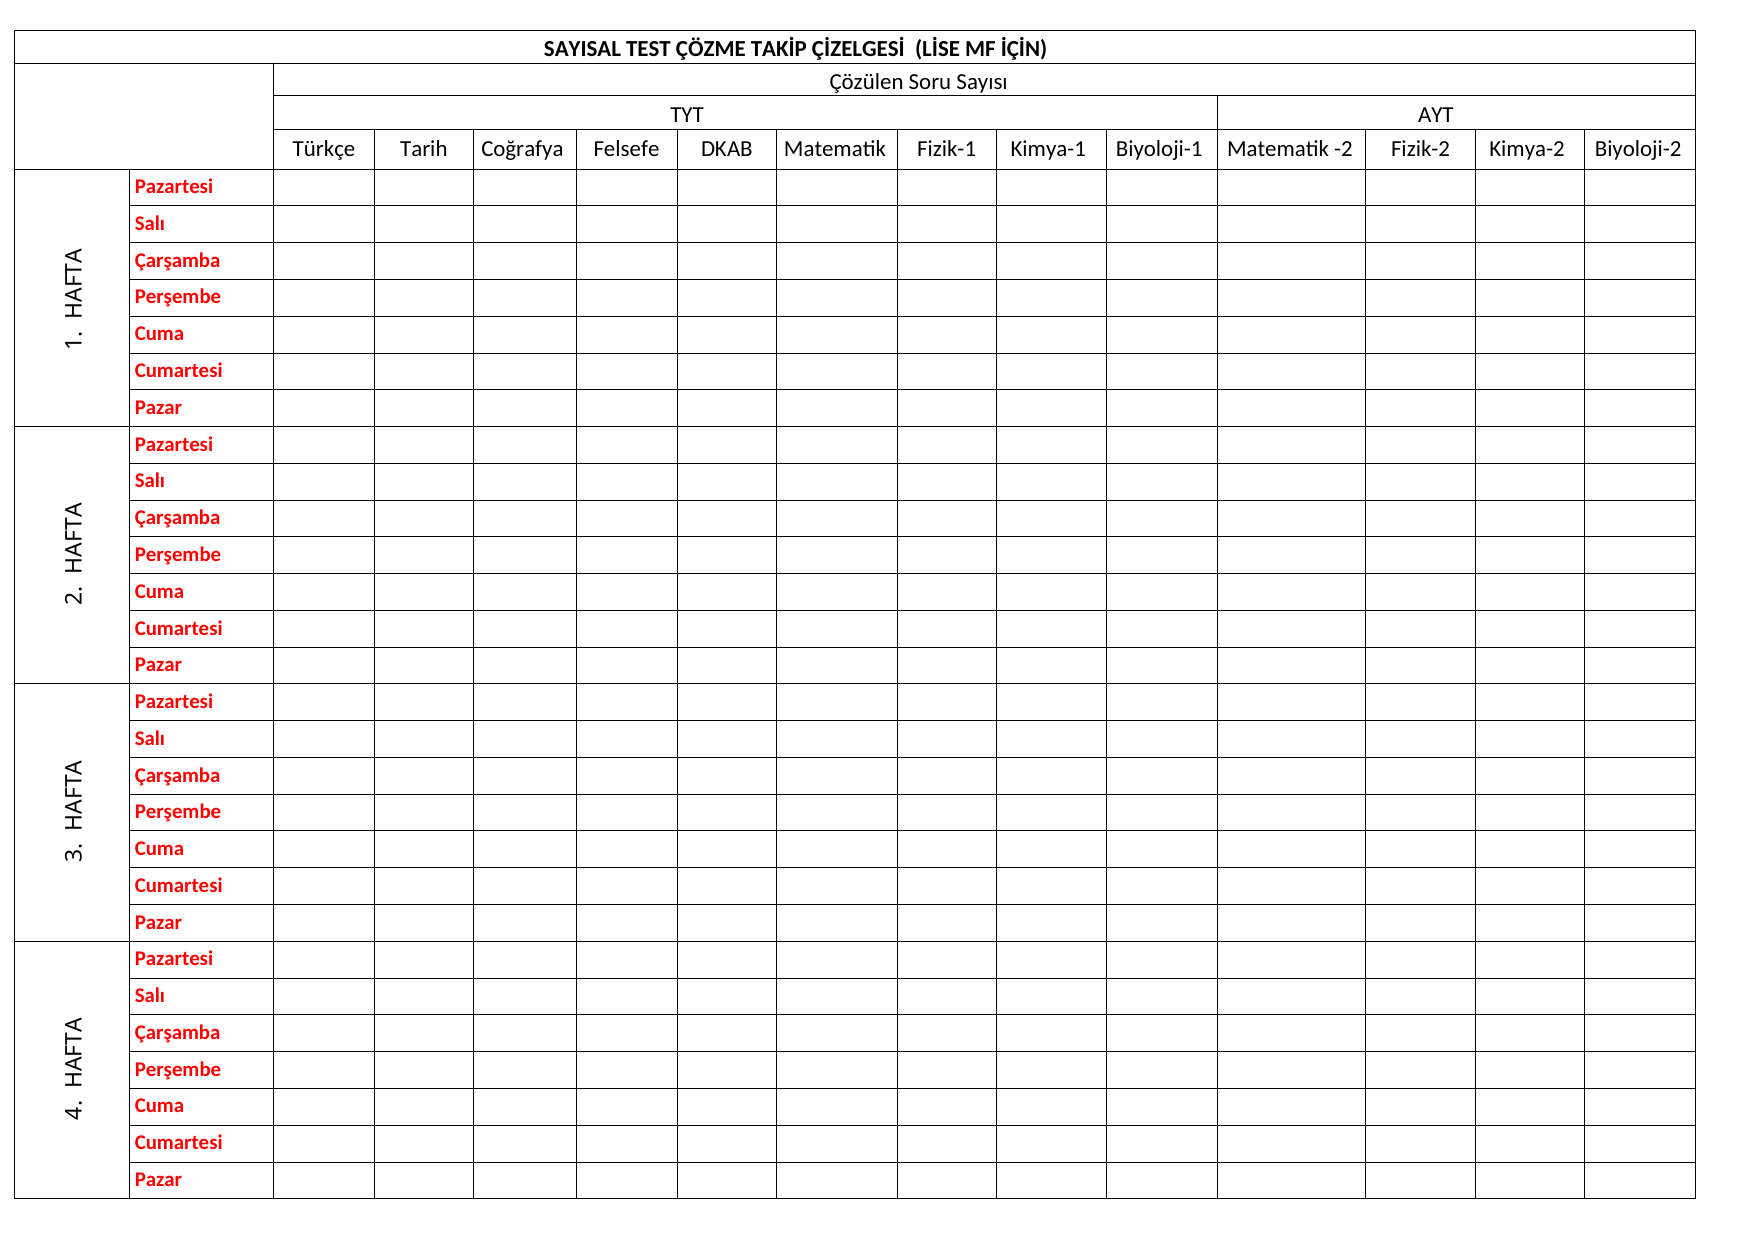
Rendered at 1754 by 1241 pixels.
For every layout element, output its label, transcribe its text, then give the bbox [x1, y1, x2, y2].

table_cell [1476, 868, 1584, 904]
table_cell [777, 1015, 897, 1051]
table_cell [1107, 611, 1217, 647]
table_cell [375, 280, 473, 316]
table_cell [474, 758, 576, 794]
table_cell [678, 611, 776, 647]
table_cell [997, 831, 1106, 867]
table_cell Salı [130, 464, 273, 499]
table_cell [274, 206, 374, 242]
table_cell Çözülen Soru Sayısı [474, 64, 1366, 95]
table_cell [274, 354, 374, 389]
table_cell AYT [1366, 96, 1585, 129]
table_cell [1476, 1126, 1584, 1161]
table_cell [997, 390, 1106, 426]
table_cell [1218, 537, 1365, 573]
table_cell [898, 574, 996, 610]
table_cell [577, 464, 677, 499]
table_cell [375, 758, 473, 794]
table_cell Perşembe [130, 537, 273, 573]
table_header [1585, 31, 1695, 62]
table_cell [474, 427, 576, 463]
table_cell [898, 905, 996, 941]
table_cell [274, 684, 374, 720]
table_cell [1585, 464, 1695, 499]
table_cell [1585, 905, 1695, 941]
table_cell [1585, 648, 1695, 683]
table_cell [678, 170, 776, 205]
table_cell [678, 942, 776, 977]
table_cell [474, 1015, 576, 1051]
table_cell [1107, 758, 1217, 794]
table_cell [898, 501, 996, 536]
table_cell [678, 354, 776, 389]
table_cell [997, 684, 1106, 720]
table_cell [898, 1052, 996, 1088]
table_cell Cuma [130, 317, 273, 352]
table_cell [1107, 979, 1217, 1014]
table_cell [375, 721, 473, 757]
table_cell [274, 942, 374, 977]
table_cell [997, 354, 1106, 389]
table_cell [777, 427, 897, 463]
table_cell [1107, 243, 1217, 279]
table_cell [777, 758, 897, 794]
table_cell [1366, 170, 1475, 205]
table_cell Kimya-2 [1476, 130, 1584, 168]
table_cell [1107, 684, 1217, 720]
table_cell 2. HAFTA [15, 427, 129, 683]
table_cell [1107, 206, 1217, 242]
table_cell [997, 979, 1106, 1014]
table_cell [1366, 354, 1475, 389]
table_cell [898, 979, 996, 1014]
table_cell [1218, 1052, 1365, 1088]
table_cell [274, 170, 374, 205]
table_cell [1476, 427, 1584, 463]
table_cell [997, 942, 1106, 977]
table_cell [997, 758, 1106, 794]
table_cell [678, 758, 776, 794]
table_cell [474, 611, 576, 647]
table_cell [1218, 427, 1365, 463]
table_cell [1585, 501, 1695, 536]
table_cell [1366, 831, 1475, 867]
table_cell [1585, 280, 1695, 316]
table_cell [1476, 721, 1584, 757]
table_cell [1218, 942, 1365, 977]
table_cell [577, 979, 677, 1014]
table_cell [898, 537, 996, 573]
table_cell [577, 684, 677, 720]
table_cell [1585, 1163, 1695, 1198]
table_cell [678, 831, 776, 867]
table_cell [577, 831, 677, 867]
table_cell [577, 427, 677, 463]
table_cell [678, 868, 776, 904]
table_cell [274, 795, 374, 830]
table_cell [375, 501, 473, 536]
table_cell Perşembe [130, 795, 273, 830]
table_cell [1366, 243, 1475, 279]
table_cell [678, 390, 776, 426]
table_cell [375, 611, 473, 647]
table_cell [1366, 537, 1475, 573]
table_cell [1107, 721, 1217, 757]
table_cell [777, 390, 897, 426]
table_cell [898, 280, 996, 316]
table_cell [577, 721, 677, 757]
table_cell [474, 206, 576, 242]
table_cell [997, 206, 1106, 242]
table_cell DKAB [678, 130, 776, 168]
table_cell [274, 905, 374, 941]
table_cell [1585, 64, 1695, 95]
table_cell [777, 354, 897, 389]
table_cell [577, 648, 677, 683]
table_cell [997, 280, 1106, 316]
table_cell [474, 243, 576, 279]
table_cell Salı [130, 206, 273, 242]
table_cell [1218, 96, 1366, 129]
table_cell Türkçe [274, 130, 374, 168]
table_cell [1218, 243, 1365, 279]
table_cell [474, 831, 576, 867]
table_cell Salı [130, 979, 273, 1014]
table_cell [1476, 1052, 1584, 1088]
table_cell [375, 574, 473, 610]
table_cell [577, 942, 677, 977]
table_cell [375, 427, 473, 463]
table_cell Pazar [130, 905, 273, 941]
table_cell [1366, 206, 1475, 242]
table_cell [1366, 758, 1475, 794]
table_cell TYT [474, 96, 1217, 129]
table_header SAYISAL TEST ÇÖZME TAKİP ÇİZELGESİ (LİSE MF İÇİN) [474, 31, 1366, 62]
table_cell [1107, 280, 1217, 316]
table_cell [777, 464, 897, 499]
table_cell [577, 501, 677, 536]
table_cell [777, 868, 897, 904]
table_cell [375, 354, 473, 389]
table_cell [274, 1126, 374, 1161]
table_cell [1366, 868, 1475, 904]
table_cell [1366, 942, 1475, 977]
table_cell [1107, 574, 1217, 610]
table_cell [1366, 979, 1475, 1014]
table_cell [474, 684, 576, 720]
table_cell Pazar [130, 1163, 273, 1198]
table_header [15, 31, 129, 62]
table_cell [777, 1052, 897, 1088]
table_cell [274, 464, 374, 499]
table_cell [1218, 831, 1365, 867]
table_cell [474, 317, 576, 352]
table_cell [1366, 501, 1475, 536]
table_cell Tarih [375, 130, 473, 168]
table_cell [678, 427, 776, 463]
table_cell [274, 537, 374, 573]
table_cell [997, 648, 1106, 683]
table_cell [678, 1052, 776, 1088]
table_cell [1218, 1089, 1365, 1124]
table_cell [1218, 979, 1365, 1014]
table_cell [1476, 1015, 1584, 1051]
table_cell Pazartesi [130, 942, 273, 977]
table_cell [577, 905, 677, 941]
table_cell [1218, 611, 1365, 647]
table_cell [1107, 354, 1217, 389]
table_cell [997, 611, 1106, 647]
table_cell [1585, 758, 1695, 794]
table_cell [898, 758, 996, 794]
table_cell [577, 354, 677, 389]
table_cell [1218, 501, 1365, 536]
table_cell [1476, 501, 1584, 536]
table_cell [898, 611, 996, 647]
table_cell [474, 795, 576, 830]
table_cell [1218, 464, 1365, 499]
table_cell [375, 684, 473, 720]
table_cell [474, 1126, 576, 1161]
table_cell [375, 1089, 473, 1124]
table_cell [1218, 868, 1365, 904]
table_cell [474, 721, 576, 757]
table_cell [678, 1163, 776, 1198]
table_cell [577, 280, 677, 316]
table_cell [997, 464, 1106, 499]
table_cell [997, 1052, 1106, 1088]
table_cell [1585, 831, 1695, 867]
table_cell [1476, 206, 1584, 242]
table_cell [375, 795, 473, 830]
table_cell [274, 1163, 374, 1198]
table_cell Çarşamba [130, 1015, 273, 1051]
table_cell [1107, 317, 1217, 352]
table_cell [678, 795, 776, 830]
table_cell [1366, 1126, 1475, 1161]
table_cell [898, 354, 996, 389]
table_cell [1366, 1052, 1475, 1088]
table_cell [577, 1126, 677, 1161]
table_cell [777, 280, 897, 316]
table_cell [1476, 280, 1584, 316]
table_cell Cumartesi [130, 354, 273, 389]
table_cell [1107, 1015, 1217, 1051]
table_cell [274, 979, 374, 1014]
table_cell [274, 648, 374, 683]
table_cell [898, 648, 996, 683]
table_cell [274, 1015, 374, 1051]
table_cell [1476, 537, 1584, 573]
table_cell [678, 1126, 776, 1161]
table_cell [474, 868, 576, 904]
table_cell [1107, 1052, 1217, 1088]
table_cell Matematik [777, 130, 897, 168]
table_cell [1366, 280, 1475, 316]
table_cell Kimya-1 [997, 130, 1106, 168]
table_cell [898, 795, 996, 830]
table_cell [274, 501, 374, 536]
table_cell [375, 390, 473, 426]
table_cell [577, 795, 677, 830]
table_cell [898, 243, 996, 279]
table_cell [274, 317, 374, 352]
table_cell [375, 905, 473, 941]
table_cell [474, 280, 576, 316]
table_cell [777, 206, 897, 242]
table_cell [1476, 1089, 1584, 1124]
table_cell [1366, 574, 1475, 610]
table_cell [474, 574, 576, 610]
table_cell [577, 206, 677, 242]
table_cell Perşembe [130, 280, 273, 316]
table_cell [1366, 464, 1475, 499]
table_cell [777, 648, 897, 683]
table_cell [375, 831, 473, 867]
table_cell [1218, 1015, 1365, 1051]
table_cell [1585, 684, 1695, 720]
table_cell Cumartesi [130, 868, 273, 904]
table_cell [1366, 684, 1475, 720]
table_cell [898, 868, 996, 904]
table_cell [1585, 427, 1695, 463]
table_cell [1218, 390, 1365, 426]
table_cell [898, 1163, 996, 1198]
table_cell [1476, 390, 1584, 426]
table_cell 3. HAFTA [15, 684, 129, 941]
table_cell Cumartesi [130, 611, 273, 647]
table_cell [1107, 795, 1217, 830]
table_cell [898, 390, 996, 426]
table_cell [997, 795, 1106, 830]
table_cell [274, 280, 374, 316]
table_cell [777, 537, 897, 573]
table_cell [898, 170, 996, 205]
table_cell [474, 648, 576, 683]
table_cell [777, 611, 897, 647]
table_cell [577, 317, 677, 352]
table_cell [678, 243, 776, 279]
table_cell [274, 96, 374, 129]
table_cell [1585, 868, 1695, 904]
table_cell [1366, 648, 1475, 683]
table_cell [997, 574, 1106, 610]
table_cell [1107, 831, 1217, 867]
table_cell [577, 390, 677, 426]
table_cell [678, 464, 776, 499]
table_cell [997, 1089, 1106, 1124]
table_cell [577, 611, 677, 647]
table_cell [274, 64, 374, 95]
table_cell [898, 1126, 996, 1161]
table_cell [1366, 1089, 1475, 1124]
table_cell [577, 1163, 677, 1198]
table_cell [777, 684, 897, 720]
table_cell Pazar [130, 648, 273, 683]
table_cell [1585, 206, 1695, 242]
table_cell [274, 868, 374, 904]
table_cell [1476, 464, 1584, 499]
table_cell [997, 170, 1106, 205]
table_cell Salı [130, 721, 273, 757]
table_cell [997, 905, 1106, 941]
table_cell [1366, 1015, 1475, 1051]
table_cell [1107, 1089, 1217, 1124]
table_cell [1476, 317, 1584, 352]
table_cell [1585, 942, 1695, 977]
table_cell [375, 1052, 473, 1088]
table_cell [274, 611, 374, 647]
table_cell [1585, 611, 1695, 647]
table_cell [1107, 942, 1217, 977]
table_cell [1218, 758, 1365, 794]
table_cell [375, 317, 473, 352]
table_cell [997, 868, 1106, 904]
table_cell [1476, 611, 1584, 647]
table_cell [1476, 795, 1584, 830]
table_cell [274, 243, 374, 279]
table_cell [777, 1126, 897, 1161]
table_cell Fizik-1 [898, 130, 996, 168]
table_cell [1107, 427, 1217, 463]
table_cell [1107, 905, 1217, 941]
table_cell Biyoloji-1 [1107, 130, 1217, 168]
table_cell [678, 206, 776, 242]
table_cell [577, 170, 677, 205]
table_cell [274, 758, 374, 794]
table_cell Felsefe [577, 130, 677, 168]
table_cell [777, 1163, 897, 1198]
table_cell Çarşamba [130, 243, 273, 279]
table_cell [1366, 317, 1475, 352]
table_cell [474, 942, 576, 977]
table_header [1366, 31, 1585, 62]
table_cell [1585, 243, 1695, 279]
table_cell [1107, 464, 1217, 499]
table_cell [898, 464, 996, 499]
table_cell 1. HAFTA [15, 170, 129, 426]
table_cell [129, 64, 273, 168]
table_cell [375, 1163, 473, 1198]
table_cell [997, 427, 1106, 463]
table_cell [678, 979, 776, 1014]
table_cell [1585, 721, 1695, 757]
table_cell [375, 1126, 473, 1161]
table_cell [474, 501, 576, 536]
table_cell [474, 537, 576, 573]
table_cell [1366, 795, 1475, 830]
table_cell [1476, 905, 1584, 941]
table_cell [1218, 905, 1365, 941]
table_cell [1107, 1126, 1217, 1161]
table_cell [777, 721, 897, 757]
table_cell [678, 648, 776, 683]
table_cell [1366, 427, 1475, 463]
table_cell [678, 1015, 776, 1051]
table_cell [1218, 1163, 1365, 1198]
table_cell Pazartesi [130, 170, 273, 205]
table_cell [1218, 648, 1365, 683]
table_cell [375, 942, 473, 977]
table_cell [577, 1015, 677, 1051]
table_cell [1366, 64, 1585, 95]
table_cell [1476, 1163, 1584, 1198]
table_cell Coğrafya [474, 130, 576, 168]
table_cell [1585, 1089, 1695, 1124]
table_cell [1476, 831, 1584, 867]
table_cell [577, 1052, 677, 1088]
table_cell [1218, 170, 1365, 205]
table_cell [1218, 1126, 1365, 1161]
table_cell [678, 905, 776, 941]
table_cell Cuma [130, 1089, 273, 1124]
table_cell [1218, 206, 1365, 242]
table_cell [375, 868, 473, 904]
table_cell [577, 1089, 677, 1124]
table_cell [1585, 354, 1695, 389]
table_cell [474, 905, 576, 941]
table_cell Cumartesi [130, 1126, 273, 1161]
table_cell [1107, 648, 1217, 683]
table_cell [777, 905, 897, 941]
table_cell [474, 1163, 576, 1198]
table_cell [1476, 170, 1584, 205]
table_cell [375, 464, 473, 499]
table_cell [997, 317, 1106, 352]
table_cell [1107, 537, 1217, 573]
table_cell [997, 537, 1106, 573]
table_cell [474, 1089, 576, 1124]
table_cell Pazar [130, 390, 273, 426]
table_cell Çarşamba [130, 758, 273, 794]
table_cell [777, 501, 897, 536]
table_cell [1218, 317, 1365, 352]
table_cell [375, 537, 473, 573]
table_cell [1585, 317, 1695, 352]
table_cell [1476, 979, 1584, 1014]
table_cell [1366, 905, 1475, 941]
table_cell [274, 1089, 374, 1124]
table_cell [777, 574, 897, 610]
table_cell [898, 1015, 996, 1051]
table_cell [1218, 795, 1365, 830]
table_cell [577, 537, 677, 573]
table_cell [1366, 611, 1475, 647]
table_cell [1476, 758, 1584, 794]
table_cell [1476, 574, 1584, 610]
table_cell [1585, 170, 1695, 205]
table_cell [375, 979, 473, 1014]
table_cell [577, 758, 677, 794]
table_cell [997, 1126, 1106, 1161]
table_cell [777, 1089, 897, 1124]
table_cell [375, 648, 473, 683]
table_cell [375, 243, 473, 279]
table_cell Fizik-2 [1366, 130, 1475, 168]
table_cell [1585, 574, 1695, 610]
table_cell [1218, 574, 1365, 610]
table_cell [898, 317, 996, 352]
table_cell [1218, 721, 1365, 757]
table_cell [898, 1089, 996, 1124]
table_cell Perşembe [130, 1052, 273, 1088]
table_cell [777, 831, 897, 867]
table_cell Matematik -2 [1218, 130, 1365, 168]
table_cell [474, 170, 576, 205]
table_cell Pazartesi [130, 684, 273, 720]
table_cell [375, 206, 473, 242]
table_cell [1366, 721, 1475, 757]
table_cell [577, 243, 677, 279]
table_cell [1585, 795, 1695, 830]
table_cell [678, 537, 776, 573]
table_cell [997, 1163, 1106, 1198]
table_cell [898, 206, 996, 242]
table_cell [1476, 942, 1584, 977]
table_cell [678, 721, 776, 757]
table_cell Çarşamba [130, 501, 273, 536]
table_cell Biyoloji-2 [1585, 130, 1695, 168]
table_cell [997, 721, 1106, 757]
table_cell [898, 942, 996, 977]
table_cell [274, 390, 374, 426]
table_cell [1585, 1052, 1695, 1088]
table_cell [474, 1052, 576, 1088]
table_cell [1585, 390, 1695, 426]
table_cell [898, 684, 996, 720]
table_cell [1585, 979, 1695, 1014]
table_cell [898, 427, 996, 463]
table_cell [15, 64, 129, 168]
table_cell [1585, 1126, 1695, 1161]
table_cell [274, 721, 374, 757]
table_cell [274, 831, 374, 867]
table_cell [678, 280, 776, 316]
table_cell [777, 170, 897, 205]
table_header [374, 31, 473, 62]
table_cell [898, 721, 996, 757]
table_cell [1107, 501, 1217, 536]
table_cell [898, 831, 996, 867]
table_cell [1366, 390, 1475, 426]
table_header [129, 31, 374, 62]
table_cell [678, 317, 776, 352]
table_cell [1476, 684, 1584, 720]
table_cell [777, 942, 897, 977]
table_cell [777, 979, 897, 1014]
table_cell [1366, 1163, 1475, 1198]
table_cell [1585, 1015, 1695, 1051]
table_cell [474, 464, 576, 499]
table_cell [997, 243, 1106, 279]
table_cell [577, 868, 677, 904]
table_cell [1218, 280, 1365, 316]
table_cell [374, 64, 473, 95]
table_cell Cuma [130, 831, 273, 867]
table_cell [1218, 354, 1365, 389]
table_cell [1585, 537, 1695, 573]
table_cell [997, 501, 1106, 536]
table_cell [1476, 354, 1584, 389]
table_cell [1218, 684, 1365, 720]
table_cell [678, 574, 776, 610]
table_cell [1107, 390, 1217, 426]
table_cell [1107, 1163, 1217, 1198]
table_cell [374, 96, 473, 129]
table_cell [777, 795, 897, 830]
table_cell [678, 684, 776, 720]
table_cell 4. HAFTA [15, 942, 129, 1198]
table_cell [777, 317, 897, 352]
table_cell [274, 427, 374, 463]
table_cell [1107, 868, 1217, 904]
table_cell [777, 243, 897, 279]
table_cell [375, 170, 473, 205]
table_cell [577, 574, 677, 610]
table_cell [997, 1015, 1106, 1051]
table_cell Cuma [130, 574, 273, 610]
table_cell [678, 1089, 776, 1124]
table_cell [274, 574, 374, 610]
table_cell [678, 501, 776, 536]
table_cell [274, 1052, 374, 1088]
table_cell Pazartesi [130, 427, 273, 463]
table_cell [1476, 648, 1584, 683]
table_cell [1476, 243, 1584, 279]
table_cell [1107, 170, 1217, 205]
table_cell [474, 354, 576, 389]
table_cell [375, 1015, 473, 1051]
table_cell [1585, 96, 1695, 129]
table_cell [474, 979, 576, 1014]
table_cell [474, 390, 576, 426]
